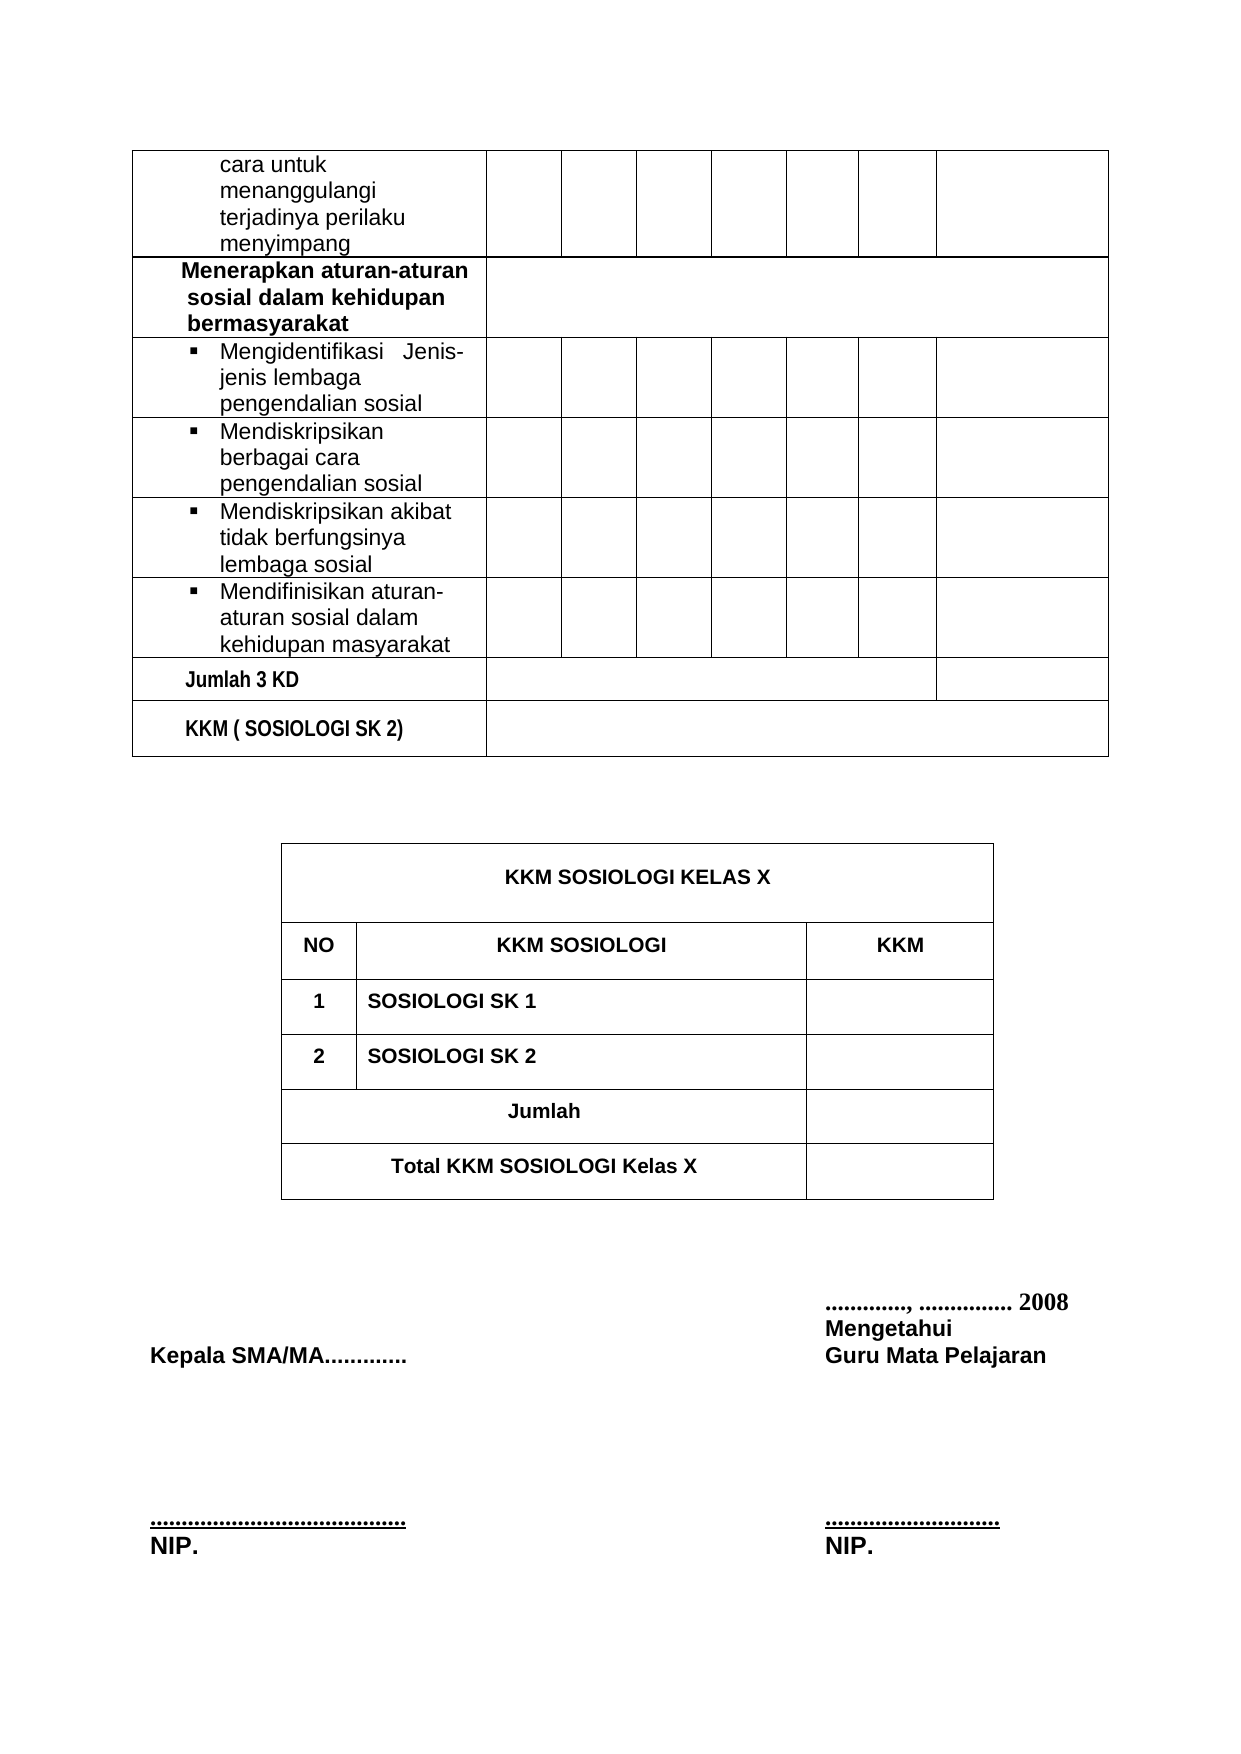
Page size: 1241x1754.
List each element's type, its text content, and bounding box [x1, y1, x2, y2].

table_cell [637, 418, 711, 497]
table_cell [937, 498, 1108, 577]
table_cell [562, 578, 636, 657]
table_cell Mendifinisikan aturan-aturan sosial dalam kehidupan masyarakat [133, 578, 486, 657]
text Kepala SMA/MA............. Guru Mata Pelajaran [150, 1342, 1090, 1368]
table_cell [807, 980, 993, 1034]
table_cell [562, 498, 636, 577]
table_cell 1 [282, 980, 356, 1034]
table_cell [859, 418, 936, 497]
text ......................................... ............................ [150, 1502, 1090, 1531]
table_cell SOSIOLOGI SK 1 [357, 980, 806, 1034]
table_cell [787, 498, 858, 577]
table_cell [637, 338, 711, 417]
table_cell [937, 418, 1108, 497]
text ............., ............... 2008 [750, 1287, 1090, 1315]
table_cell [712, 338, 786, 417]
table_cell [787, 418, 858, 497]
table_cell KKM SOSIOLOGI [357, 923, 806, 978]
table_cell [637, 498, 711, 577]
table_cell [562, 151, 636, 256]
table_cell Mendiskripsikan berbagai cara pengendalian sosial [133, 418, 486, 497]
table_cell [487, 498, 561, 577]
table_cell [859, 578, 936, 657]
table_cell [787, 578, 858, 657]
table_cell [937, 578, 1108, 657]
table_cell [787, 338, 858, 417]
table_cell [637, 578, 711, 657]
table_cell [937, 151, 1108, 256]
table_cell [487, 658, 936, 700]
table_cell [859, 498, 936, 577]
table_cell Jumlah 3 KD [133, 658, 486, 700]
table_cell Jumlah [282, 1090, 806, 1143]
table_cell [787, 151, 858, 256]
table_header KKM SOSIOLOGI KELAS X [282, 844, 993, 922]
table_cell [712, 498, 786, 577]
table_cell [937, 338, 1108, 417]
table_cell [487, 418, 561, 497]
table_cell [562, 418, 636, 497]
table_cell [807, 1035, 993, 1089]
table_cell [807, 1090, 993, 1143]
table_cell Total KKM SOSIOLOGI Kelas X [282, 1144, 806, 1199]
text NIP. NIP. [150, 1531, 1090, 1560]
table_cell [562, 338, 636, 417]
table_cell [712, 418, 786, 497]
table_cell Mendiskripsikan akibat tidak berfungsinya lembaga sosial [133, 498, 486, 577]
table_cell [487, 151, 561, 256]
table_cell [487, 701, 1108, 756]
table_cell KKM [807, 923, 993, 978]
table_cell [712, 578, 786, 657]
table_cell Mengidentifikasi Jenis-jenis lembaga pengendalian sosial [133, 338, 486, 417]
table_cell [133, 151, 486, 256]
table_cell KKM ( SOSIOLOGI SK 2) [133, 701, 486, 756]
table_cell [859, 151, 936, 256]
table_cell NO [282, 923, 356, 978]
table_cell [637, 151, 711, 256]
table_cell [807, 1144, 993, 1199]
table_cell SOSIOLOGI SK 2 [357, 1035, 806, 1089]
table_cell [487, 578, 561, 657]
table_cell [487, 338, 561, 417]
text Mengetahui [750, 1315, 1090, 1342]
table_cell Menerapkan aturan-aturan sosial dalam kehidupan bermasyarakat [133, 258, 486, 337]
table_cell [937, 658, 1108, 700]
table_cell [712, 151, 786, 256]
table_cell 2 [282, 1035, 356, 1089]
table_cell [859, 338, 936, 417]
table_cell [487, 258, 1108, 337]
